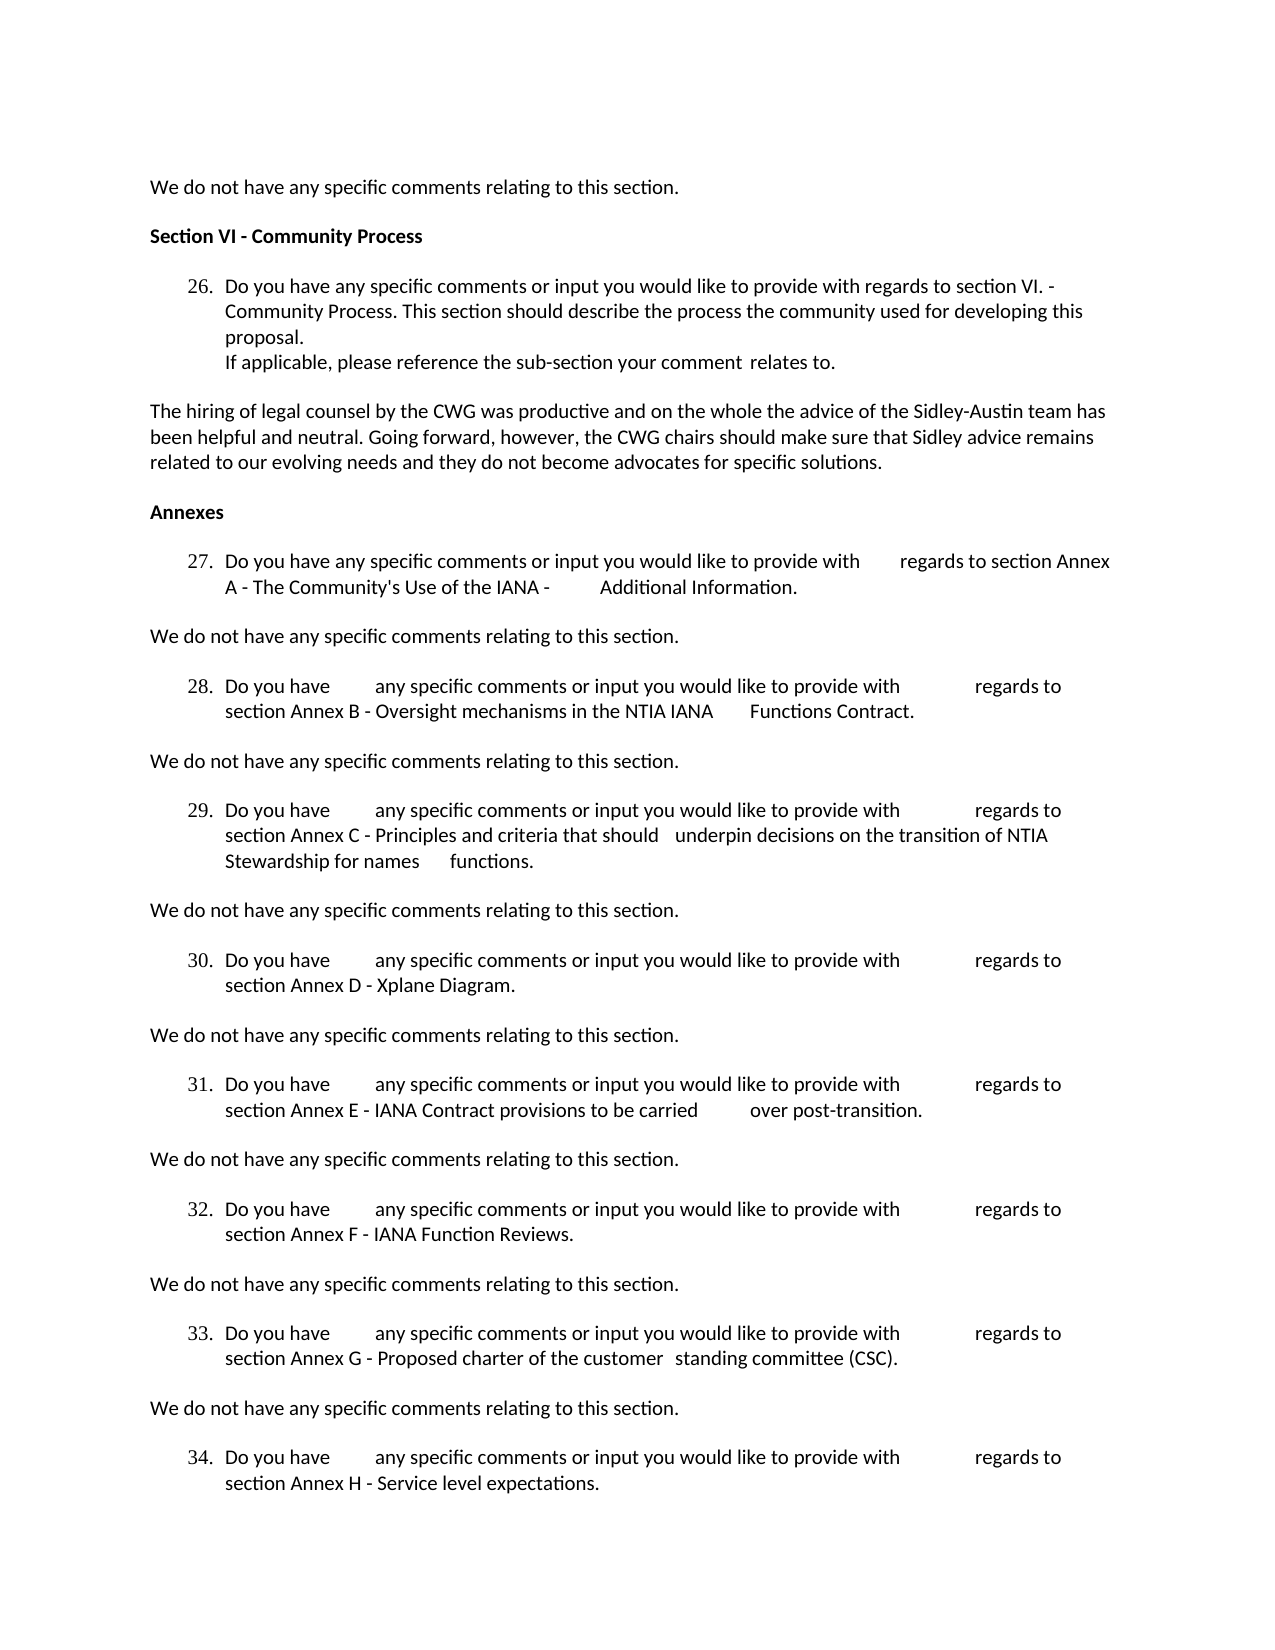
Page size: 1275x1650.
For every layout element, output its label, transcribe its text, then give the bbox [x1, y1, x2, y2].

list Do you have any specific comments or input you would like to provide with regards to section Annex D - Xplane Diagram. [187, 947, 1125, 998]
list Do you have any specific comments or input you would like to provide with regards to section Annex F - IANA Function Reviews. [187, 1196, 1125, 1247]
text If applicable, please reference the sub-section your comment relates to. [150, 349, 1125, 375]
text We do not have any specific comments relating to this section. [150, 1146, 1125, 1172]
text We do not have any specific comments relating to this section. [150, 1022, 1125, 1047]
list Do you have any specific comments or input you would like to provide with regards to section VI. - Community Process. This section should describe the process the community used for developing this proposal. [187, 273, 1125, 349]
list Do you have any specific comments or input you would like to provide with regards to section Annex G - Proposed charter of the customer standing committee (CSC). [187, 1320, 1125, 1371]
text We do not have any specific comments relating to this section. [150, 623, 1125, 649]
list Do you have any specific comments or input you would like to provide with regards to section Annex E - IANA Contract provisions to be carried over post-transition. [187, 1071, 1125, 1122]
text We do not have any specific comments relating to this section. [150, 1271, 1125, 1296]
text We do not have any specific comments relating to this section. [150, 898, 1125, 923]
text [150, 1395, 1125, 1421]
text Section VI - Community Process [150, 223, 1125, 249]
text The hiring of legal counsel by the CWG was productive and on the whole the advice of the Sidley-Austin team has been helpful and neutral. Going forward, however, the CWG chairs should make sure that Sidley advice remains related to our evolving needs and they do not become advocates for specific solutions. [150, 399, 1125, 475]
list Do you have any specific comments or input you would like to provide with regards to section Annex A - The Community's Use of the IANA - Additional Information. [187, 548, 1125, 599]
list Do you have any specific comments or input you would like to provide with regards to section Annex B - Oversight mechanisms in the NTIA IANA Functions Contract. [187, 673, 1125, 724]
text We do not have any specific comments relating to this section. [150, 174, 1125, 199]
text Annexes [150, 499, 1125, 524]
text We do not have any specific comments relating to this section. [150, 748, 1125, 773]
list Do you have any specific comments or input you would like to provide with regards to section Annex C - Principles and criteria that should underpin decisions on the transition of NTIA Stewardship for names functions. [187, 797, 1125, 873]
list Do you have any specific comments or input you would like to provide with regards to section Annex H - Service level expectations. [187, 1444, 1125, 1495]
